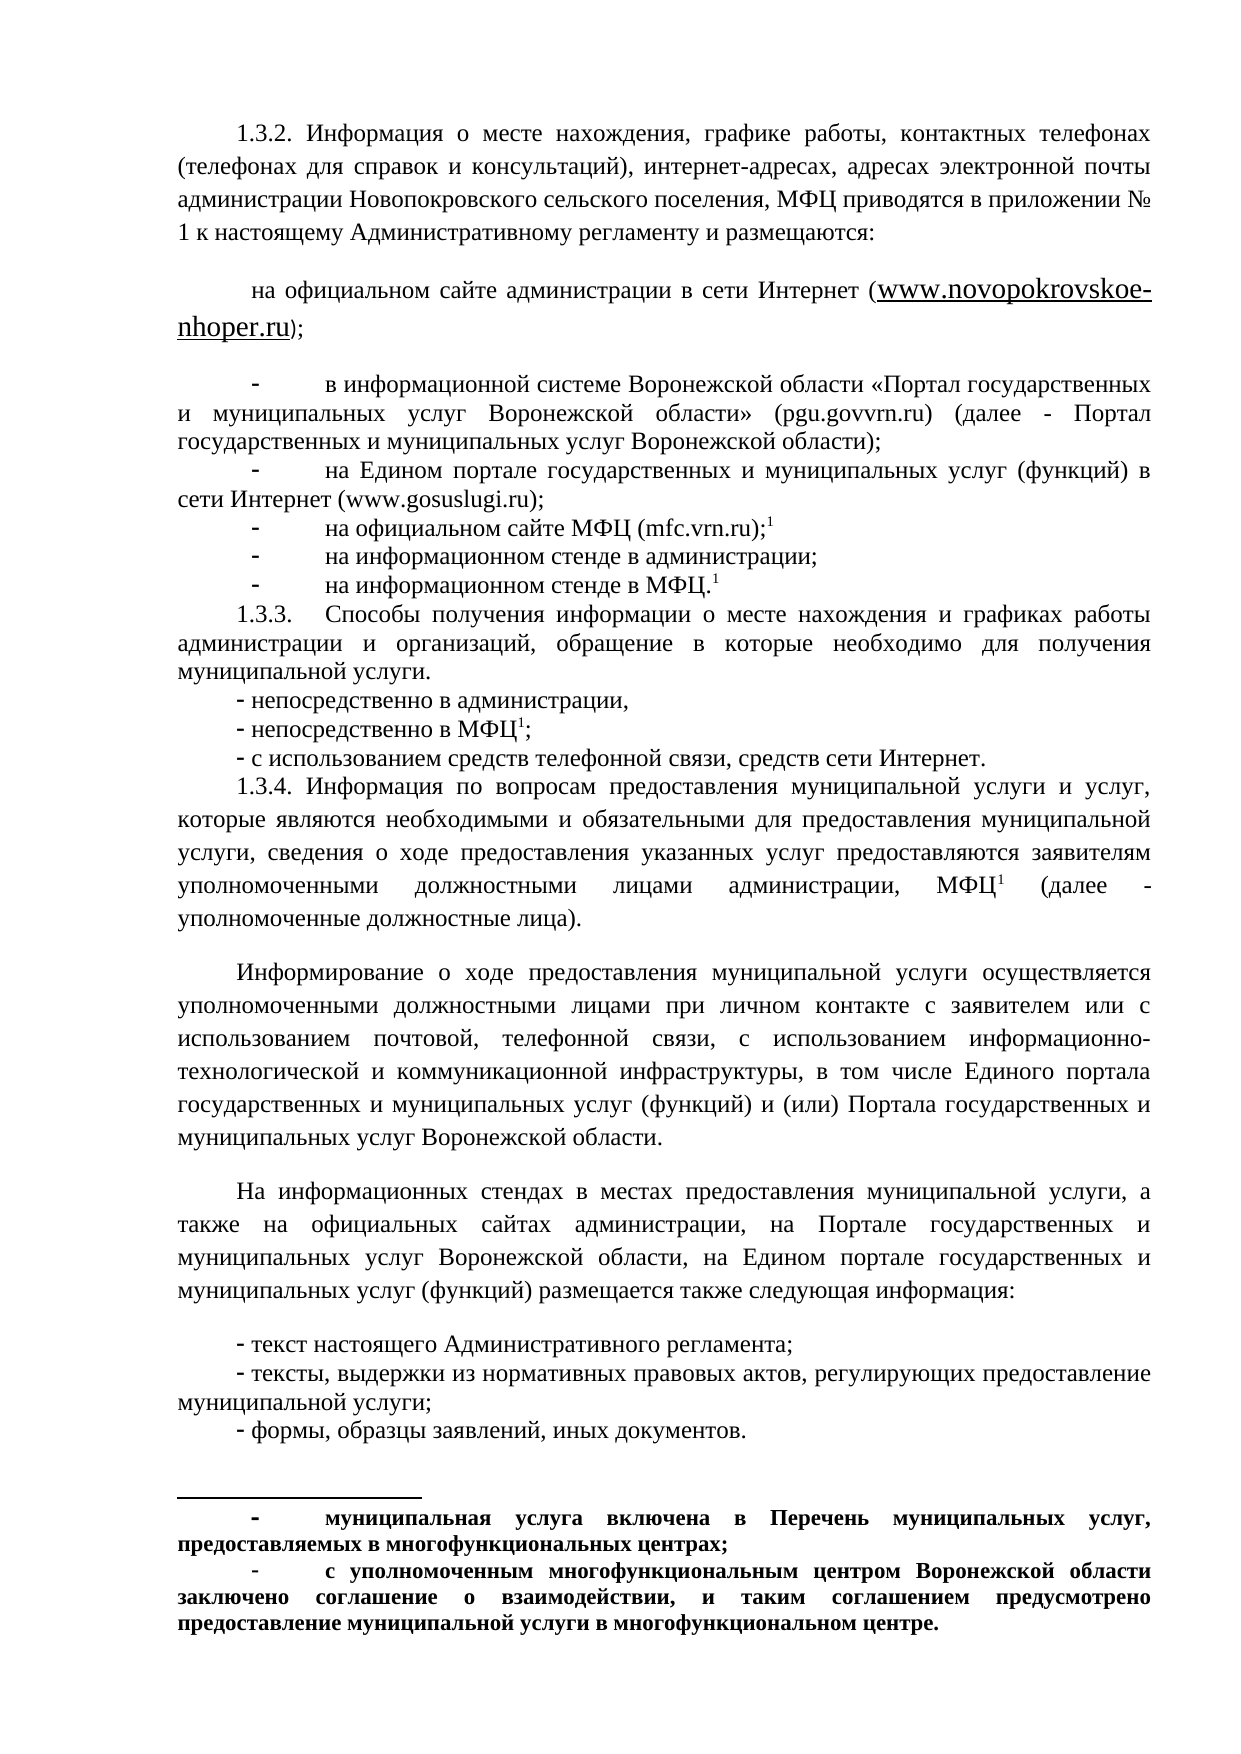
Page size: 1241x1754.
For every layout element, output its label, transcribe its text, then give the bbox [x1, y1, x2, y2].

text 1.3.2. Информация о месте нахождения, графике работы, контактных телефонах (телефонах для справок и консультаций), интернет-адресах, адресах электронной почты администрации Новопокровского сельского поселения, МФЦ приводятся в приложении № 1 к настоящему Административному регламенту и размещаются: [177, 118, 1152, 246]
list Способы получения информации о месте нахождения и графиках работы администрации и организаций, обращение в которые необходимо для получения муниципальной услуги. [177, 599, 1152, 685]
list непосредственно в администрации, [177, 685, 1152, 714]
list текст настоящего Административного регламента; [177, 1329, 1152, 1358]
text На информационных стендах в местах предоставления муниципальной услуги, а также на официальных сайтах администрации, на Портале государственных и муниципальных услуг Воронежской области, на Едином портале государственных и муниципальных услуг (функций) размещается также следующая информация: [177, 1176, 1152, 1304]
list на информационном стенде в МФЦ.1 [177, 570, 1152, 599]
text Информирование о ходе предоставления муниципальной услуги осуществляется уполномоченными должностными лицами при личном контакте с заявителем или с использованием почтовой, телефонной связи, с использованием информационно-технологической и коммуникационной инфраструктуры, в том числе Единого портала государственных и муниципальных услуг (функций) и (или) Портала государственных и муниципальных услуг Воронежской области. [177, 957, 1152, 1151]
list на Едином портале государственных и муниципальных услуг (функций) в сети Интернет (www.gosuslugi.ru); [177, 455, 1152, 513]
list непосредственно в МФЦ1; [177, 714, 1152, 743]
list на информационном стенде в администрации; [177, 541, 1152, 570]
text на официальном сайте администрации в сети Интернет (www.novopokrovskoe-nhoper.ru); [177, 271, 1152, 343]
list тексты, выдержки из нормативных правовых актов, регулирующих предоставление муниципальной услуги; [177, 1358, 1152, 1416]
list на официальном сайте МФЦ (mfc.vrn.ru);1 [177, 513, 1152, 541]
list с использованием средств телефонной связи, средств сети Интернет. [177, 743, 1152, 771]
list в информационной системе Воронежской области «Портал государственных и муниципальных услуг Воронежской области» (pgu.govvrn.ru) (далее - Портал государственных и муниципальных услуг Воронежской области); [177, 369, 1152, 455]
text 1.3.4. Информация по вопросам предоставления муниципальной услуги и услуг, которые являются необходимыми и обязательными для предоставления муниципальной услуги, сведения о ходе предоставления указанных услуг предоставляются заявителям уполномоченными должностными лицами администрации, МФЦ1 (далее - уполномоченные должностные лица). [177, 771, 1152, 932]
list формы, образцы заявлений, иных документов. [177, 1416, 1152, 1444]
